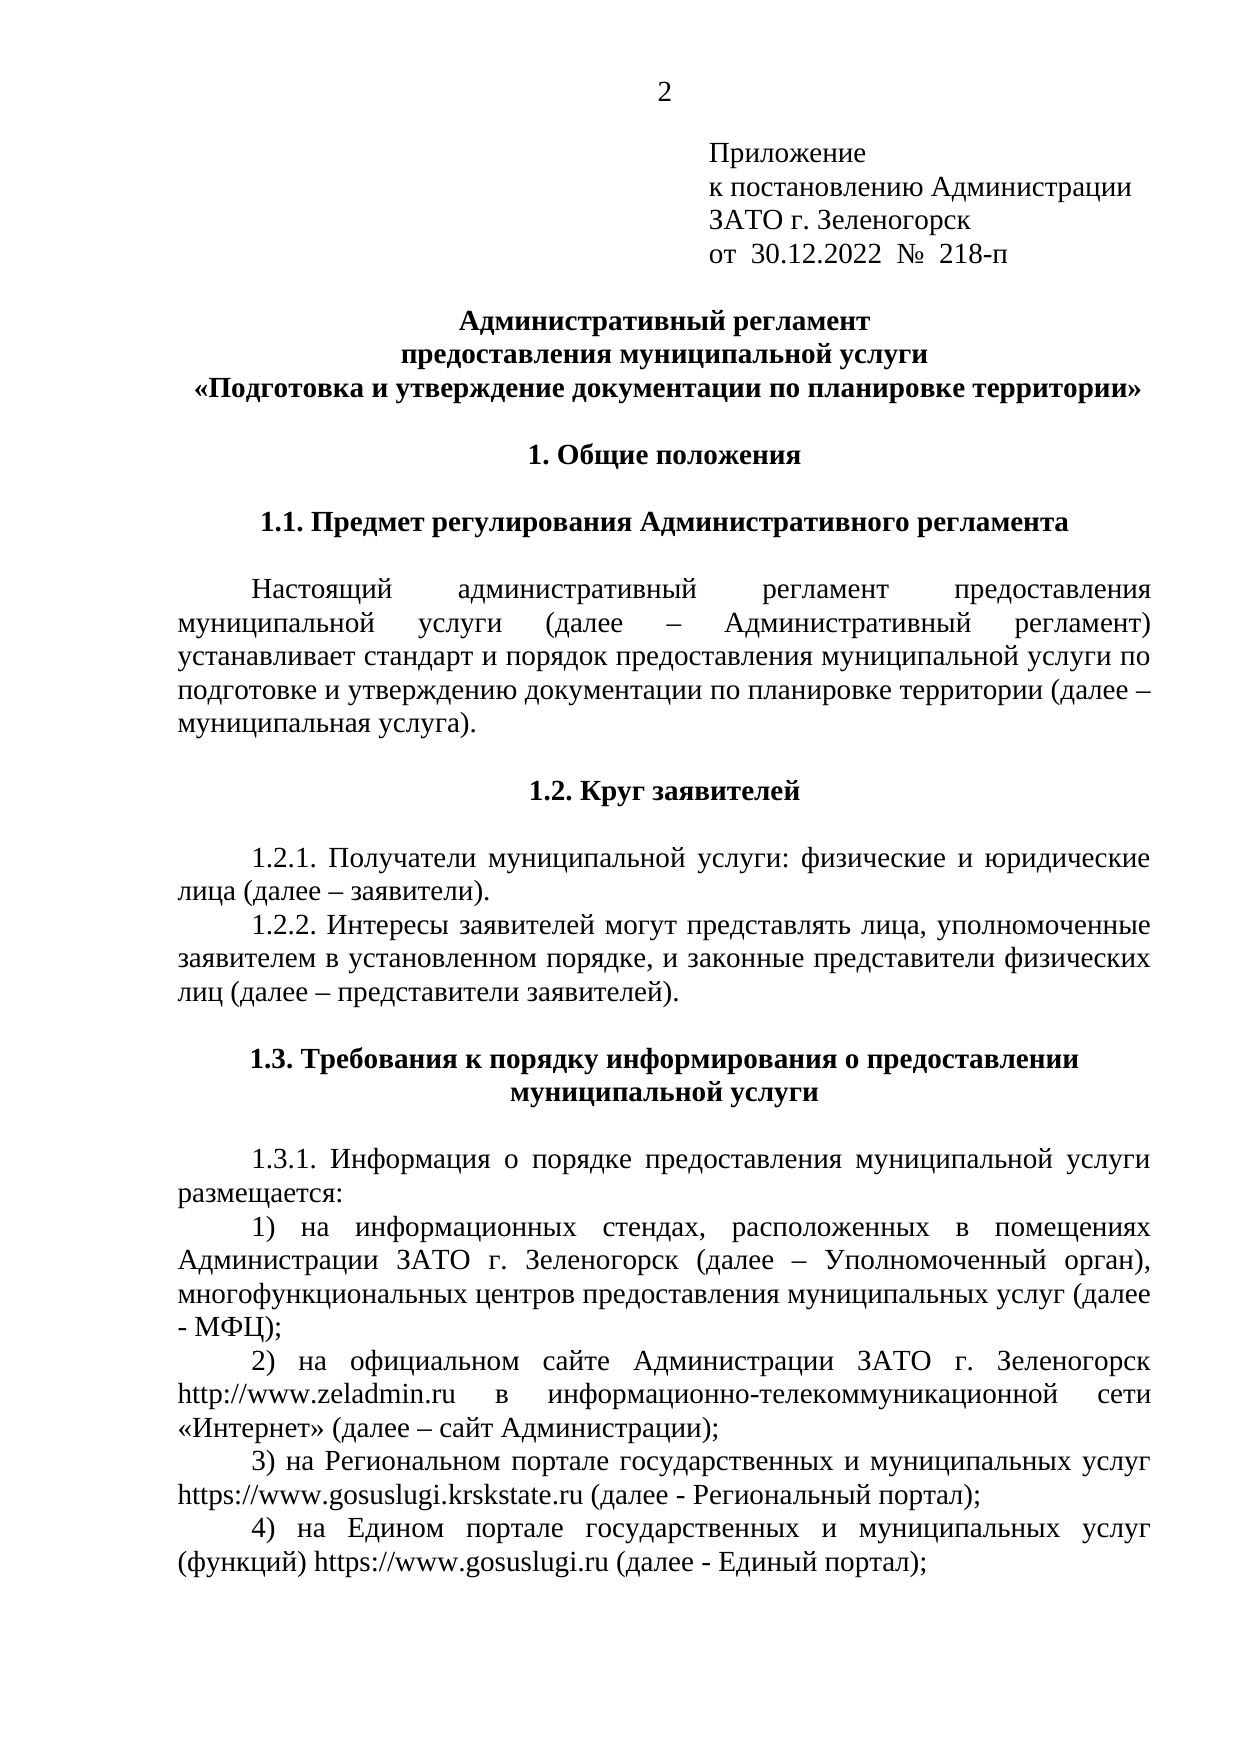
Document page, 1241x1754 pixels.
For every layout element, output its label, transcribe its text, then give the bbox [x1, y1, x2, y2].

text 1.1. Предмет регулирования Административного регламента [177, 504, 1152, 538]
text предоставления муниципальной услуги [177, 337, 1152, 370]
text 1.3.1. Информация о порядке предоставления муниципальной услуги размещается: [177, 1142, 1152, 1209]
text 1. Общие положения [177, 437, 1152, 471]
text 1) на информационных стендах, расположенных в помещениях Администрации ЗАТО г. Зеленогорск (далее – Уполномоченный орган), многофункциональных центров предоставления муниципальных услуг (далее - МФЦ); [177, 1209, 1152, 1343]
text 1.2.2. Интересы заявителей могут представлять лица, уполномоченные заявителем в установленном порядке, и законные представители физических лиц (далее – представители заявителей). [177, 907, 1152, 1007]
text Приложение [709, 135, 1152, 169]
text Настоящий административный регламент предоставления муниципальной услуги (далее – Административный регламент) устанавливает стандарт и порядок предоставления муниципальной услуги по подготовке и утверждению документации по планировке территории (далее – муниципальная услуга). [177, 571, 1152, 739]
text к постановлению Администрации ЗАТО г. Зеленогорск [709, 169, 1152, 236]
text 3) на Региональном портале государственных и муниципальных услуг https://www.gosuslugi.krskstate.ru (далее - Региональный портал); [177, 1443, 1152, 1511]
text «Подготовка и утверждение документации по планировке территории» [177, 370, 1152, 404]
text 1.2. Круг заявителей [177, 773, 1152, 806]
text 4) на Едином портале государственных и муниципальных услуг (функций) https://www.gosuslugi.ru (далее - Единый портал); [177, 1511, 1152, 1578]
text от 30.12.2022 № 218-п [709, 236, 1152, 269]
text 2) на официальном сайте Администрации ЗАТО г. Зеленогорск http://www.zeladmin.ru в информационно-телекоммуникационной сети «Интернет» (далее – сайт Администрации); [177, 1343, 1152, 1443]
text Административный регламент [177, 303, 1152, 337]
text 1.3. Требования к порядку информирования о предоставлении муниципальной услуги [177, 1041, 1152, 1108]
text 1.2.1. Получатели муниципальной услуги: физические и юридические лица (далее – заявители). [177, 840, 1152, 907]
